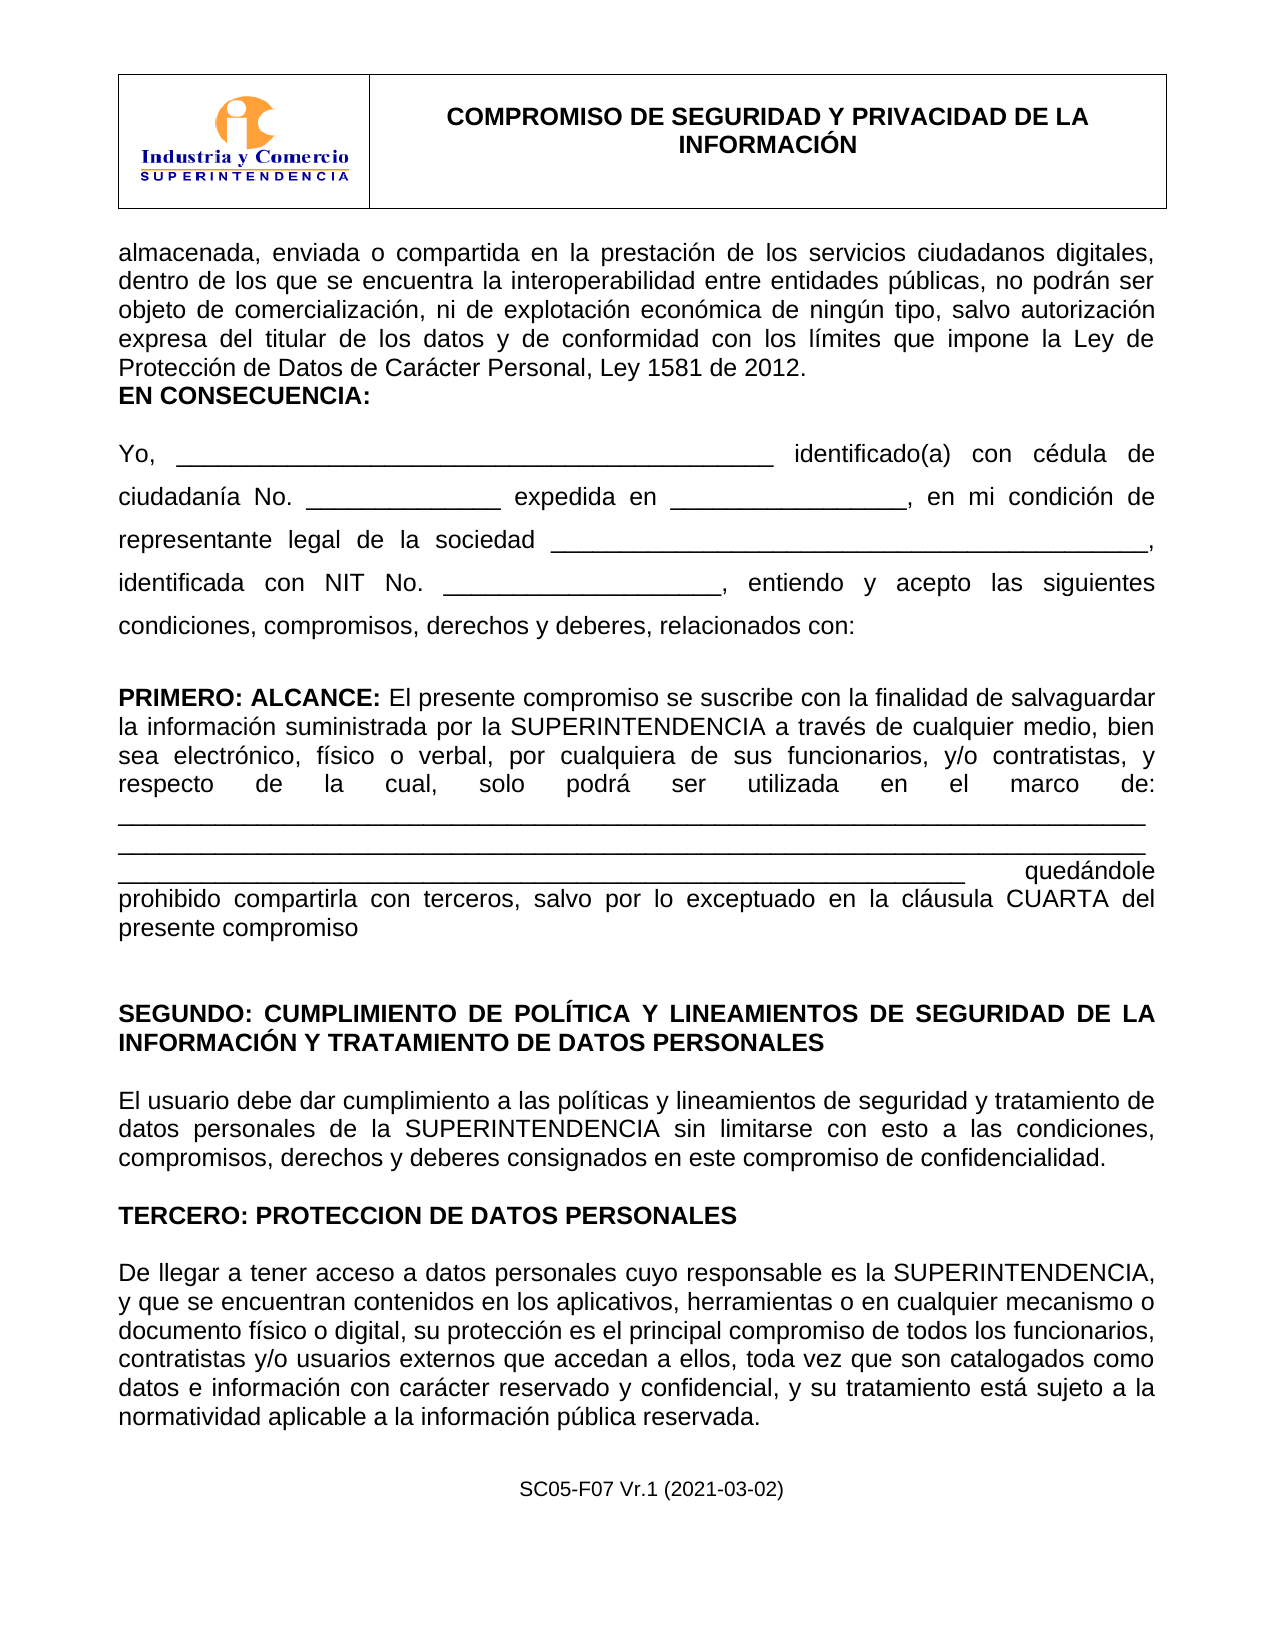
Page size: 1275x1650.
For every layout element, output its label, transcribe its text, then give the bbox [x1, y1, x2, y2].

text PRIMERO: ALCANCE: El presente compromiso se suscribe con la finalidad de salvaguardar la información suministrada por la SUPERINTENDENCIA a través de cualquier medio, bien sea electrónico, físico o verbal, por cualquiera de sus funcionarios, y/o contratistas, y respecto de la cual, solo podrá ser utilizada en el marco de: _________________________________________________________________________________________________________________________________________________________________________________________________________________ quedándole prohibido compartirla con terceros, salvo por lo exceptuado en la cláusula CUARTA del presente compromiso [118, 683, 1157, 942]
text El usuario debe dar cumplimiento a las políticas y lineamientos de seguridad y tratamiento de datos personales de la SUPERINTENDENCIA sin limitarse con esto a las condiciones, compromisos, derechos y deberes consignados en este compromiso de confidencialidad. [118, 1086, 1157, 1172]
text De llegar a tener acceso a datos personales cuyo responsable es la SUPERINTENDENCIA, y que se encuentran contenidos en los aplicativos, herramientas o en cualquier mecanismo o documento físico o digital, su protección es el principal compromiso de todos los funcionarios, contratistas y/o usuarios externos que accedan a ellos, toda vez que son catalogados como datos e información con carácter reservado y confidencial, y su tratamiento está sujeto a la normatividad aplicable a la información pública reservada. [118, 1258, 1157, 1431]
text Yo, ___________________________________________ identificado(a) con cédula de ciudadanía No. ______________ expedida en _________________, en mi condición de representante legal de la sociedad ___________________________________________, identificada con NIT No. ____________________, entiendo y acepto las siguientes condiciones, compromisos, derechos y deberes, relacionados con: [118, 439, 1157, 640]
text EN CONSECUENCIA: [118, 381, 1157, 410]
text TERCERO: PROTECCION DE DATOS PERSONALES [118, 1201, 1157, 1229]
text SEGUNDO: CUMPLIMIENTO DE POLÍTICA Y LINEAMIENTOS DE SEGURIDAD DE LA INFORMACIÓN Y TRATAMIENTO DE DATOS PERSONALES [118, 999, 1157, 1057]
picture [140, 93, 350, 186]
